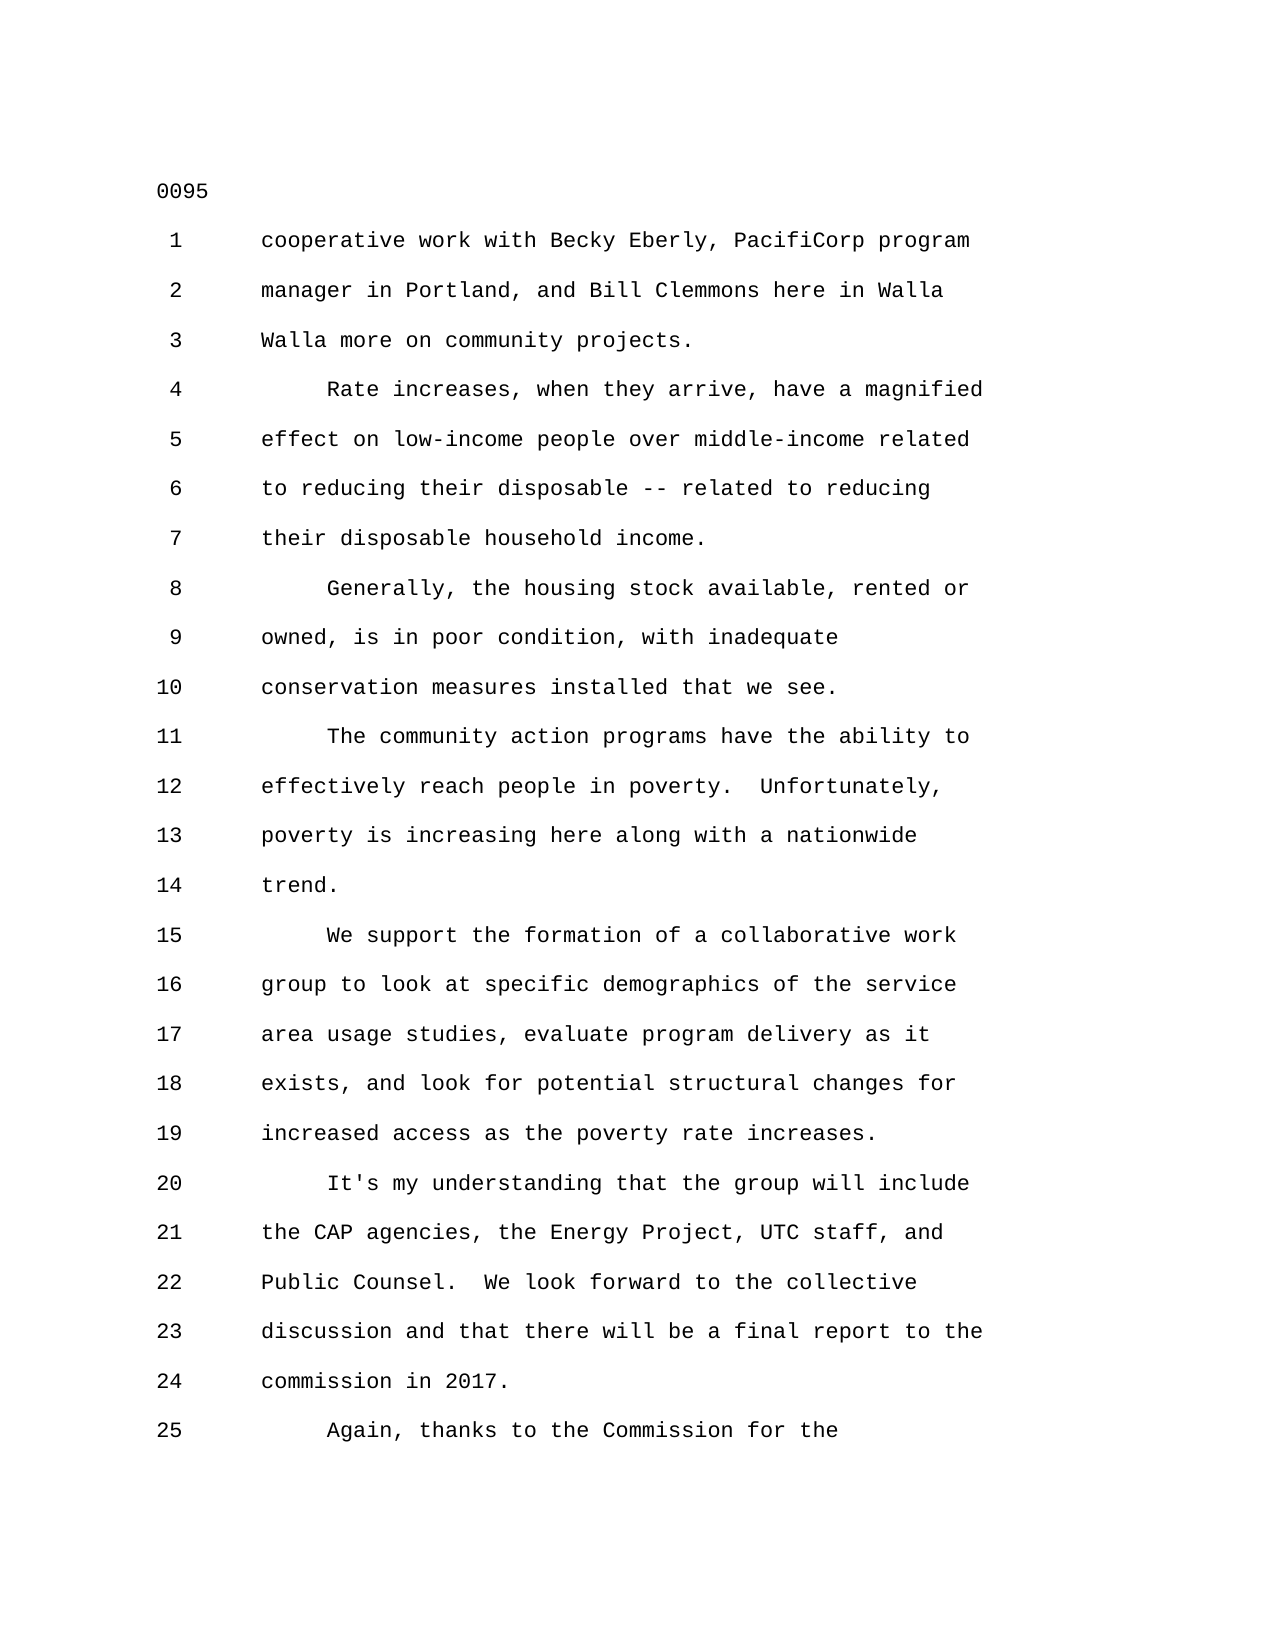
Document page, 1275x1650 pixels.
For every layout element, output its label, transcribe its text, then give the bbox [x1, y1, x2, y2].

text 6 to reducing their disposable -- related to reducing [156, 477, 1119, 502]
text 19 increased access as the poverty rate increases. [156, 1122, 1119, 1147]
text 4 Rate increases, when they arrive, have a magnified [156, 378, 1119, 403]
text 5 effect on low-income people over middle-income related [156, 428, 1119, 453]
text 13 poverty is increasing here along with a nationwide [156, 824, 1119, 849]
text 1 cooperative work with Becky Eberly, PacifiCorp program [156, 229, 1119, 254]
text 23 discussion and that there will be a final report to the [156, 1320, 1119, 1345]
text 24 commission in 2017. [156, 1370, 1119, 1395]
text 8 Generally, the housing stock available, rented or [156, 577, 1119, 601]
text 10 conservation measures installed that we see. [156, 676, 1119, 701]
text 0095 [156, 180, 1119, 205]
text 16 group to look at specific demographics of the service [156, 973, 1119, 998]
text 21 the CAP agencies, the Energy Project, UTC staff, and [156, 1221, 1119, 1246]
text 25 Again, thanks to the Commission for the [156, 1419, 1119, 1444]
text 22 Public Counsel. We look forward to the collective [156, 1271, 1119, 1296]
text 15 We support the formation of a collaborative work [156, 924, 1119, 948]
text 3 Walla more on community projects. [156, 329, 1119, 353]
text 17 area usage studies, evaluate program delivery as it [156, 1023, 1119, 1048]
text 2 manager in Portland, and Bill Clemmons here in Walla [156, 279, 1119, 304]
text 20 It's my understanding that the group will include [156, 1172, 1119, 1196]
text 18 exists, and look for potential structural changes for [156, 1072, 1119, 1097]
text 9 owned, is in poor condition, with inadequate [156, 626, 1119, 651]
text 14 trend. [156, 874, 1119, 899]
text 12 effectively reach people in poverty. Unfortunately, [156, 775, 1119, 800]
text 7 their disposable household income. [156, 527, 1119, 552]
text 11 The community action programs have the ability to [156, 725, 1119, 750]
